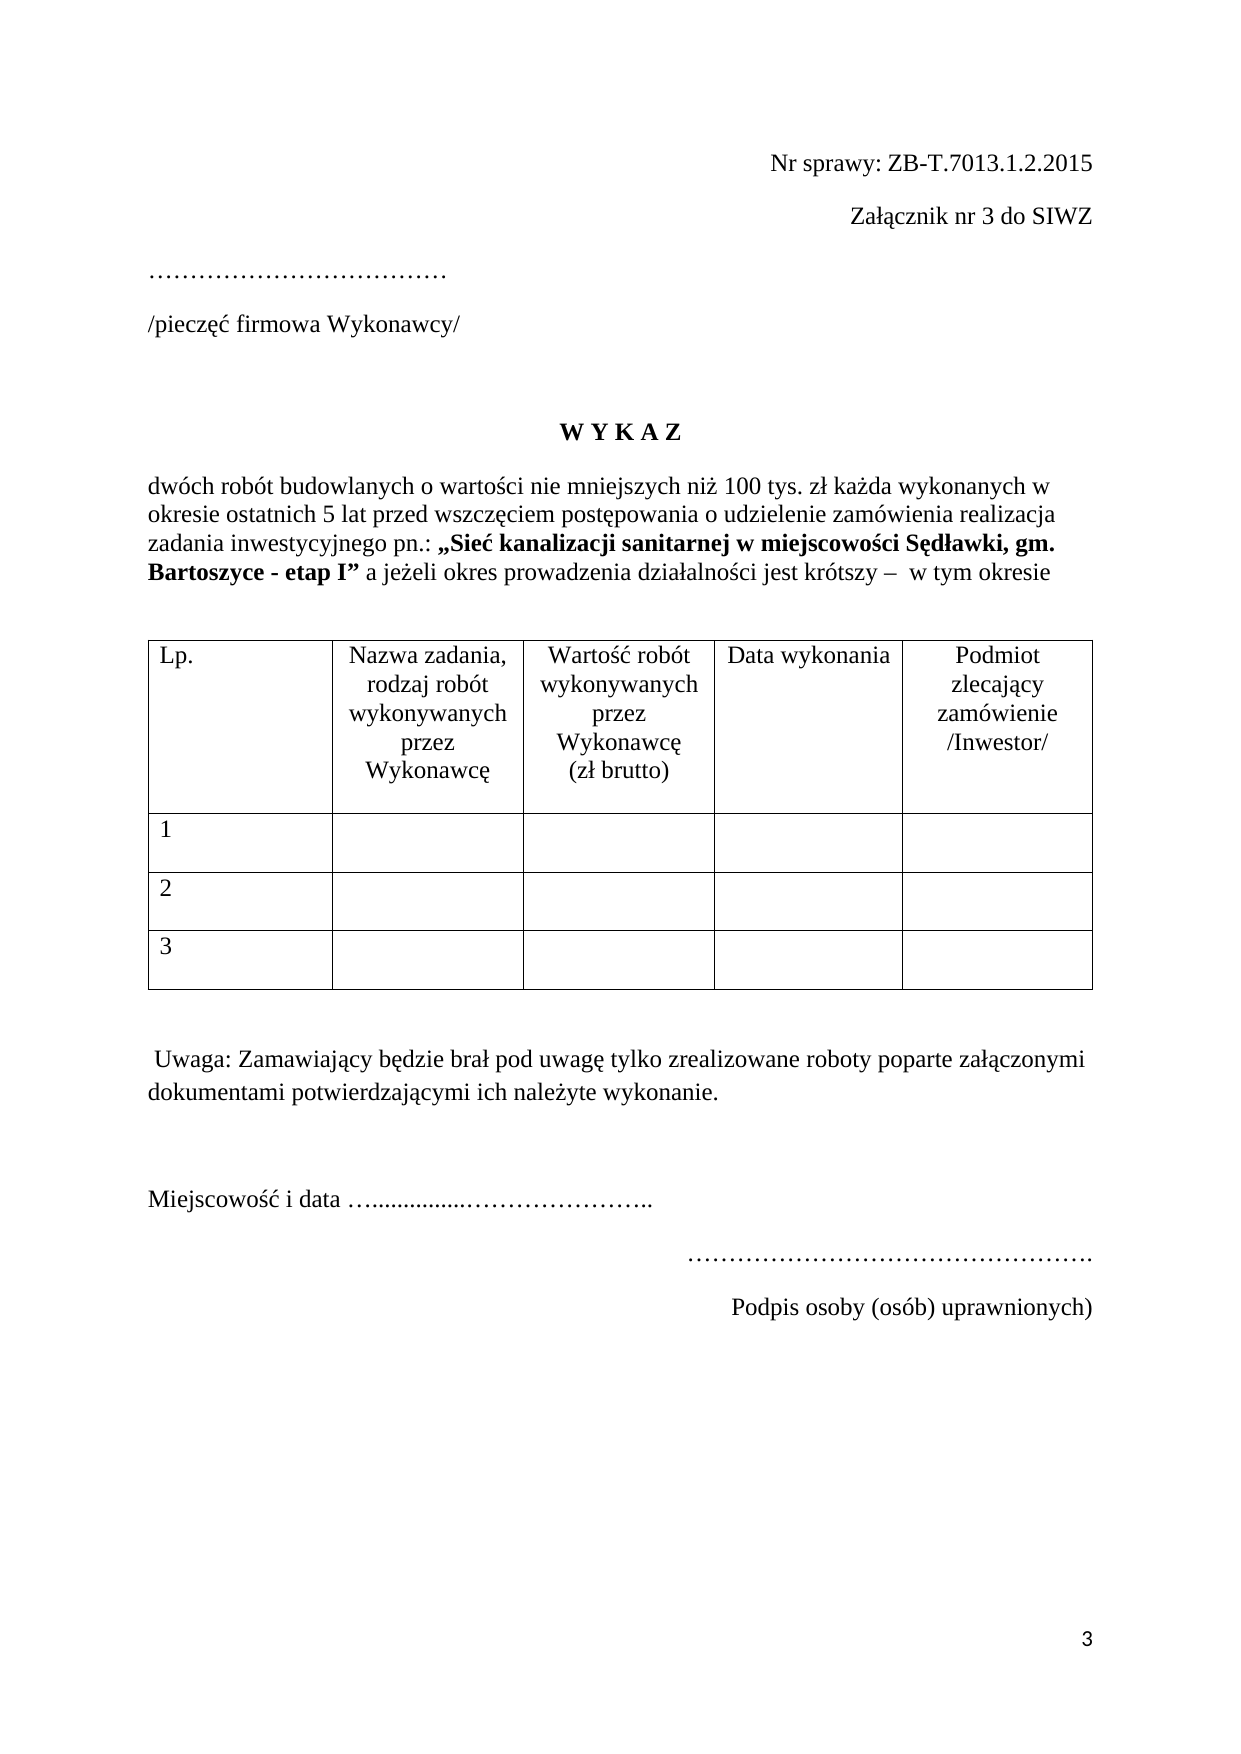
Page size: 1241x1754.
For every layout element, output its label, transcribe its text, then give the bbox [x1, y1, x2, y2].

list zadania inwestycyjnego pn.: „Sieć kanalizacji sanitarnej w miejscowości Sędławki, gm. Bartoszyce - etap I” a jeżeli okres prowadzenia działalności jest krótszy – w tym okresie [148, 528, 1093, 586]
text Załącznik nr 3 do SIWZ [148, 201, 1093, 230]
text Podpis osoby (osób) uprawnionych) [148, 1292, 1093, 1321]
text ……………………………… [148, 255, 1093, 284]
table_cell [903, 873, 1092, 930]
table_cell [333, 873, 523, 930]
text Uwaga: Zamawiający będzie brał pod uwagę tylko zrealizowane roboty poparte załączonymi dokumentami potwierdzającymi ich należyte wykonanie. [148, 1044, 1093, 1105]
table_header Lp. [149, 641, 332, 813]
text Miejscowość i data …...............………………….. [148, 1184, 1093, 1213]
table_cell 1 [149, 814, 332, 872]
table_cell [524, 931, 714, 989]
table_header Data wykonania [715, 641, 902, 813]
table_cell [903, 814, 1092, 872]
table_cell [715, 814, 902, 872]
table_cell [333, 931, 523, 989]
table_cell [333, 814, 523, 872]
table_cell [903, 931, 1092, 989]
table_cell [715, 873, 902, 930]
table_header Nazwa zadania, rodzaj robót wykonywanych przez Wykonawcę [333, 641, 523, 813]
text /pieczęć firmowa Wykonawcy/ [148, 309, 1093, 338]
table_header Podmiot zlecający zamówienie /Inwestor/ [903, 641, 1092, 813]
table_cell 2 [149, 873, 332, 930]
table_cell [524, 873, 714, 930]
text dwóch robót budowlanych o wartości nie mniejszych niż 100 tys. zł każda wykonanych w okresie ostatnich 5 lat przed wszczęciem postępowania o udzielenie zamówienia realizacja [148, 471, 1093, 528]
table_cell [715, 931, 902, 989]
table_cell [524, 814, 714, 872]
table_cell 3 [149, 931, 332, 989]
text W Y K A Z [148, 417, 1093, 446]
text Nr sprawy: ZB-T.7013.1.2.2015 [148, 148, 1093, 176]
table_header Wartość robót wykonywanych przez Wykonawcę (zł brutto) [524, 641, 714, 813]
text …………………………………………. [148, 1238, 1093, 1267]
